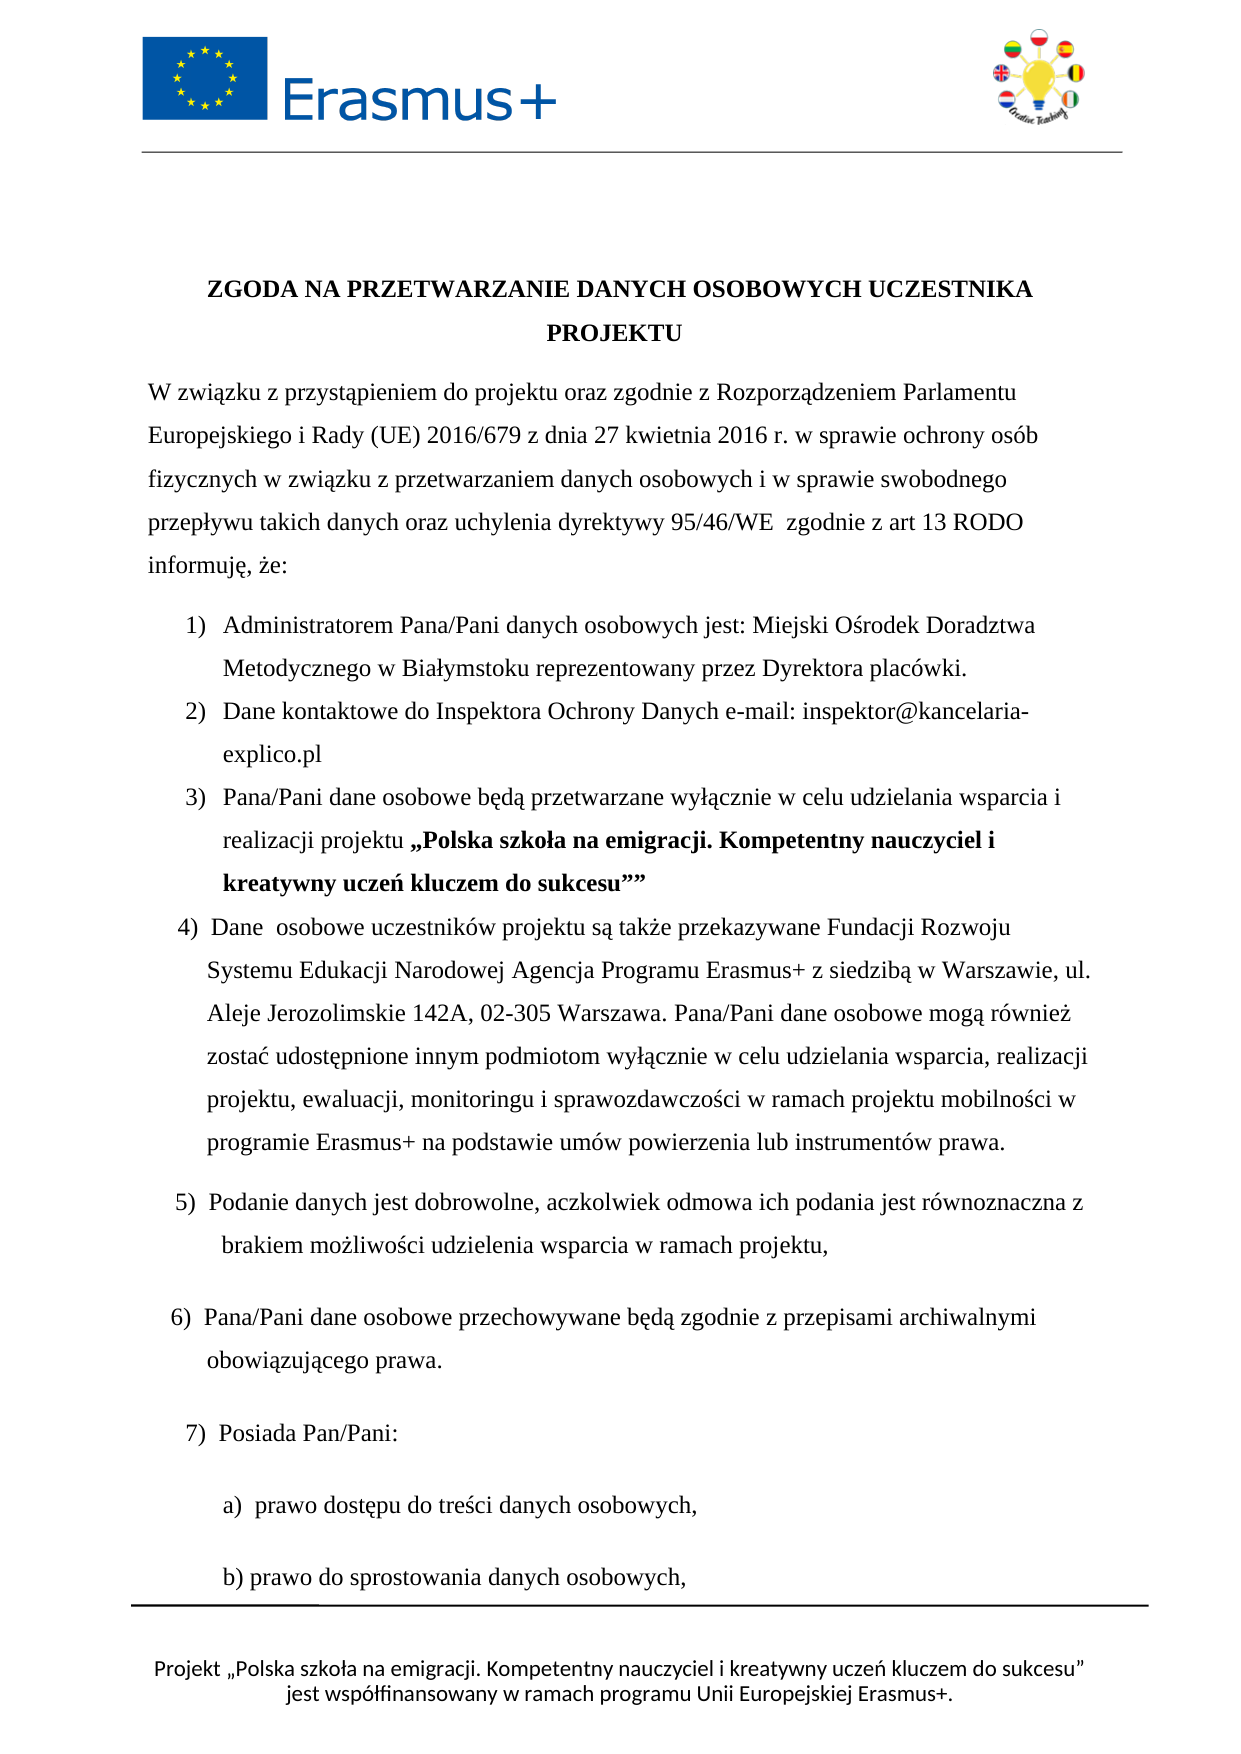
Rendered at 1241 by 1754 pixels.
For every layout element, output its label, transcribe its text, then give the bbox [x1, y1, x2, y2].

list Administratorem Pana/Pani danych osobowych jest: Miejski Ośrodek Doradztwa Metodycznego w Białymstoku reprezentowany przez Dyrektora placówki. [185, 610, 1093, 682]
text W związku z przystąpieniem do projektu oraz zgodnie z Rozporządzeniem Parlamentu Europejskiego i Rady (UE) 2016/679 z dnia 27 kwietnia 2016 r. w sprawie ochrony osób fizycznych w związku z przetwarzaniem danych osobowych i w sprawie swobodnego przepływu takich danych oraz uchylenia dyrektywy 95/46/WE zgodnie z art 13 RODO informuję, że: [148, 377, 1093, 579]
picture [118, 12, 580, 144]
text 6) Pana/Pani dane osobowe przechowywane będą zgodnie z przepisami archiwalnymi obowiązującego prawa. [133, 1302, 1093, 1374]
text 4) Dane osobowe uczestników projektu są także przekazywane Fundacji Rozwoju Systemu Edukacji Narodowej Agencja Programu Erasmus+ z siedzibą w Warszawie, ul. Aleje Jerozolimskie 142A, 02-305 Warszawa. Pana/Pani dane osobowe mogą również zostać udostępnione innym podmiotom wyłącznie w celu udzielania wsparcia, realizacji projektu, ewaluacji, monitoringu i sprawozdawczości w ramach projektu mobilności w programie Erasmus+ na podstawie umów powierzenia lub instrumentów prawa. [177, 912, 1093, 1156]
list Dane kontaktowe do Inspektora Ochrony Danych e-mail: inspektor@kancelaria-explico.pl [185, 696, 1093, 768]
picture [993, 29, 1088, 125]
text 7) Posiada Pan/Pani: [185, 1418, 1093, 1447]
text b) prawo do sprostowania danych osobowych, [223, 1562, 1093, 1591]
text ZGODA NA PRZETWARZANIE DANYCH OSOBOWYCH UCZESTNIKA PROJEKTU [148, 274, 1093, 346]
text 5) Podanie danych jest dobrowolne, aczkolwiek odmowa ich podania jest równoznaczna z brakiem możliwości udzielenia wsparcia w ramach projektu, [162, 1187, 1093, 1259]
text a) prawo dostępu do treści danych osobowych, [223, 1490, 1093, 1519]
list Pana/Pani dane osobowe będą przetwarzane wyłącznie w celu udzielania wsparcia i realizacji projektu „Polska szkoła na emigracji. Kompetentny nauczyciel i kreatywny uczeń kluczem do sukcesu”” [185, 782, 1093, 897]
